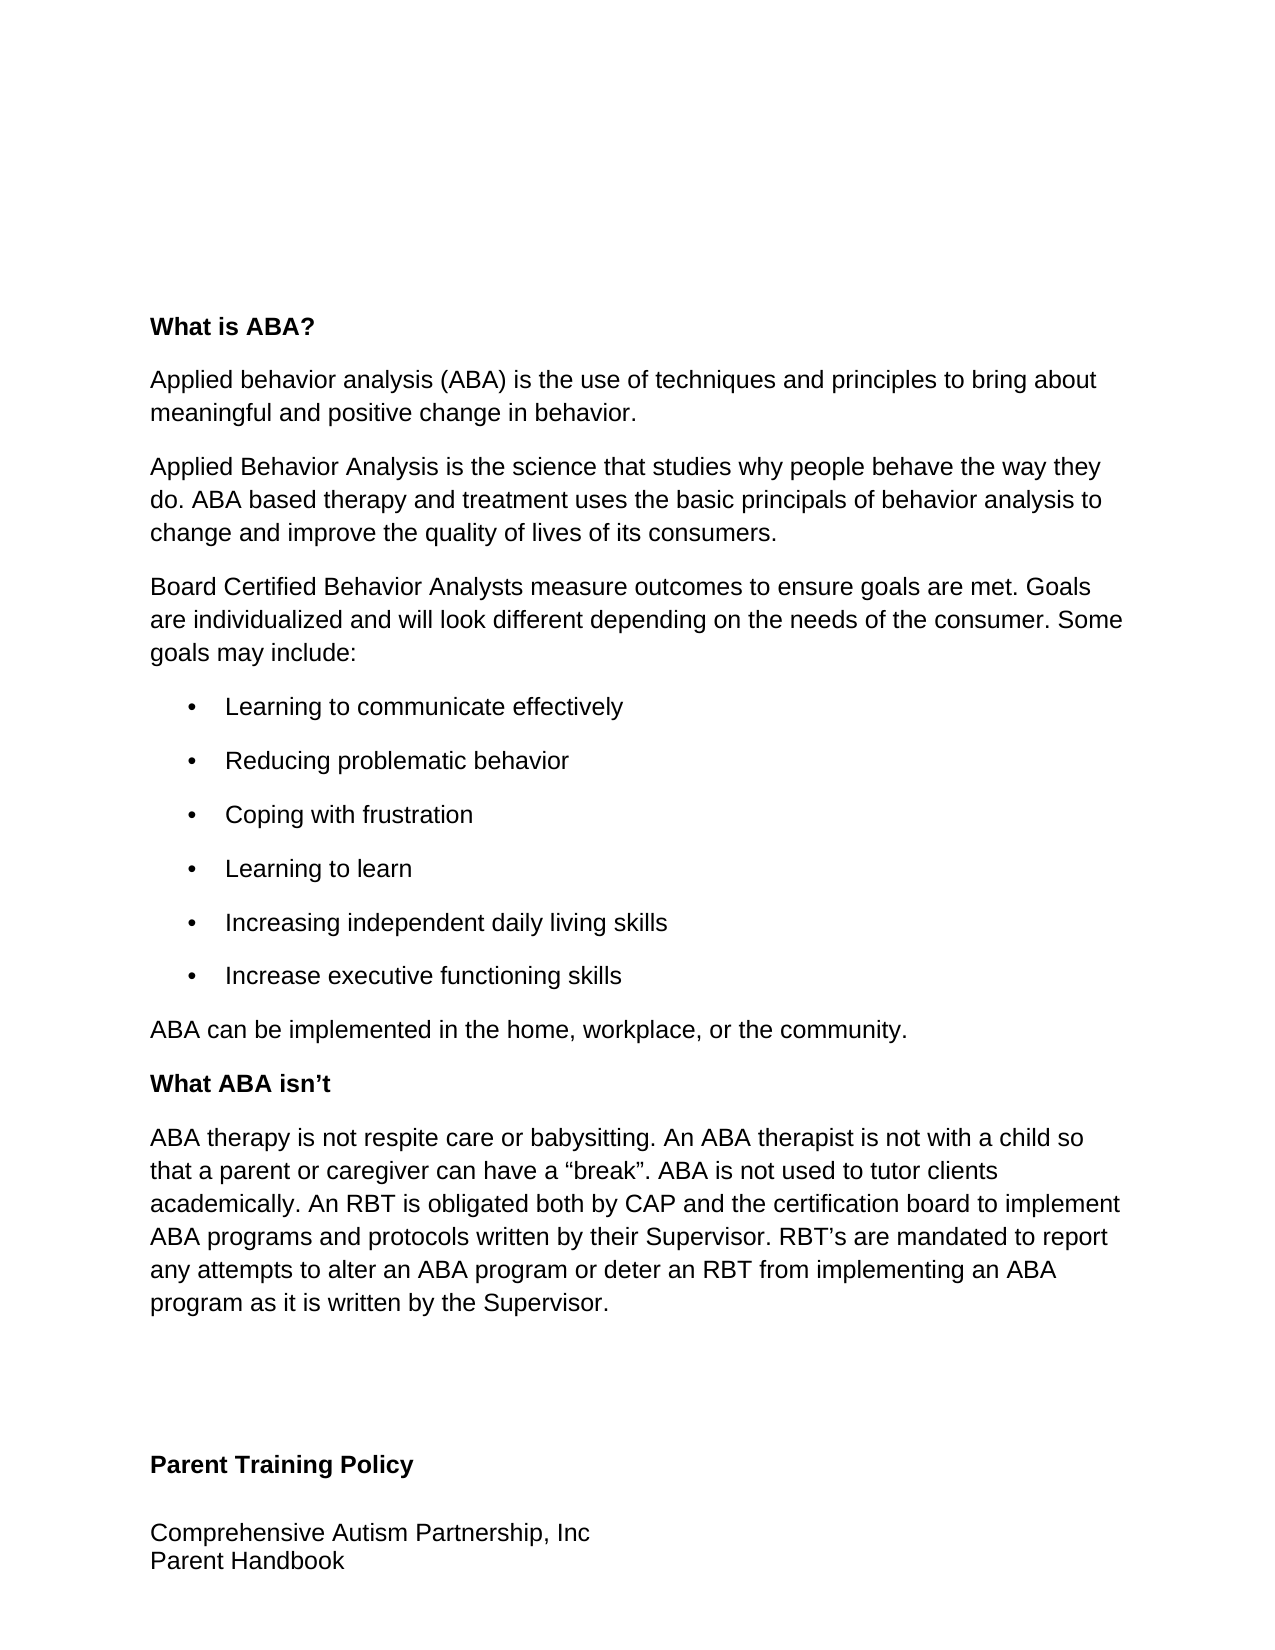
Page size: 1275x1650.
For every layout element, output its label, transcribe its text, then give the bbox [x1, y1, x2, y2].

text ABA can be implemented in the home, workplace, or the community. [150, 1015, 1125, 1044]
text Board Certified Behavior Analysts measure outcomes to ensure goals are met. Goals are individualized and will look different depending on the needs of the consumer. Some goals may include: [150, 572, 1125, 667]
text What ABA isn’t [150, 1069, 1125, 1098]
text Applied behavior analysis (ABA) is the use of techniques and principles to bring about meaningful and positive change in behavior. [150, 365, 1125, 427]
text What is ABA? [150, 312, 1125, 340]
text Applied Behavior Analysis is the science that studies why people behave the way they do. ABA based therapy and treatment uses the basic principals of behavior analysis to change and improve the quality of lives of its consumers. [150, 452, 1125, 547]
list Increase executive functioning skills [187, 961, 1125, 990]
list Learning to communicate effectively [187, 692, 1125, 721]
list Reducing problematic behavior [187, 746, 1125, 775]
list Coping with frustration [187, 800, 1125, 828]
text Parent Training Policy [150, 1449, 1125, 1478]
list Learning to learn [187, 854, 1125, 882]
text ABA therapy is not respite care or babysitting. An ABA therapist is not with a child so that a parent or caregiver can have a “break”. ABA is not used to tutor clients academically. An RBT is obligated both by CAP and the certification board to implement ABA programs and protocols written by their Supervisor. RBT’s are mandated to report any attempts to alter an ABA program or deter an RBT from implementing an ABA program as it is written by the Supervisor. [150, 1123, 1125, 1317]
list Increasing independent daily living skills [187, 907, 1125, 936]
